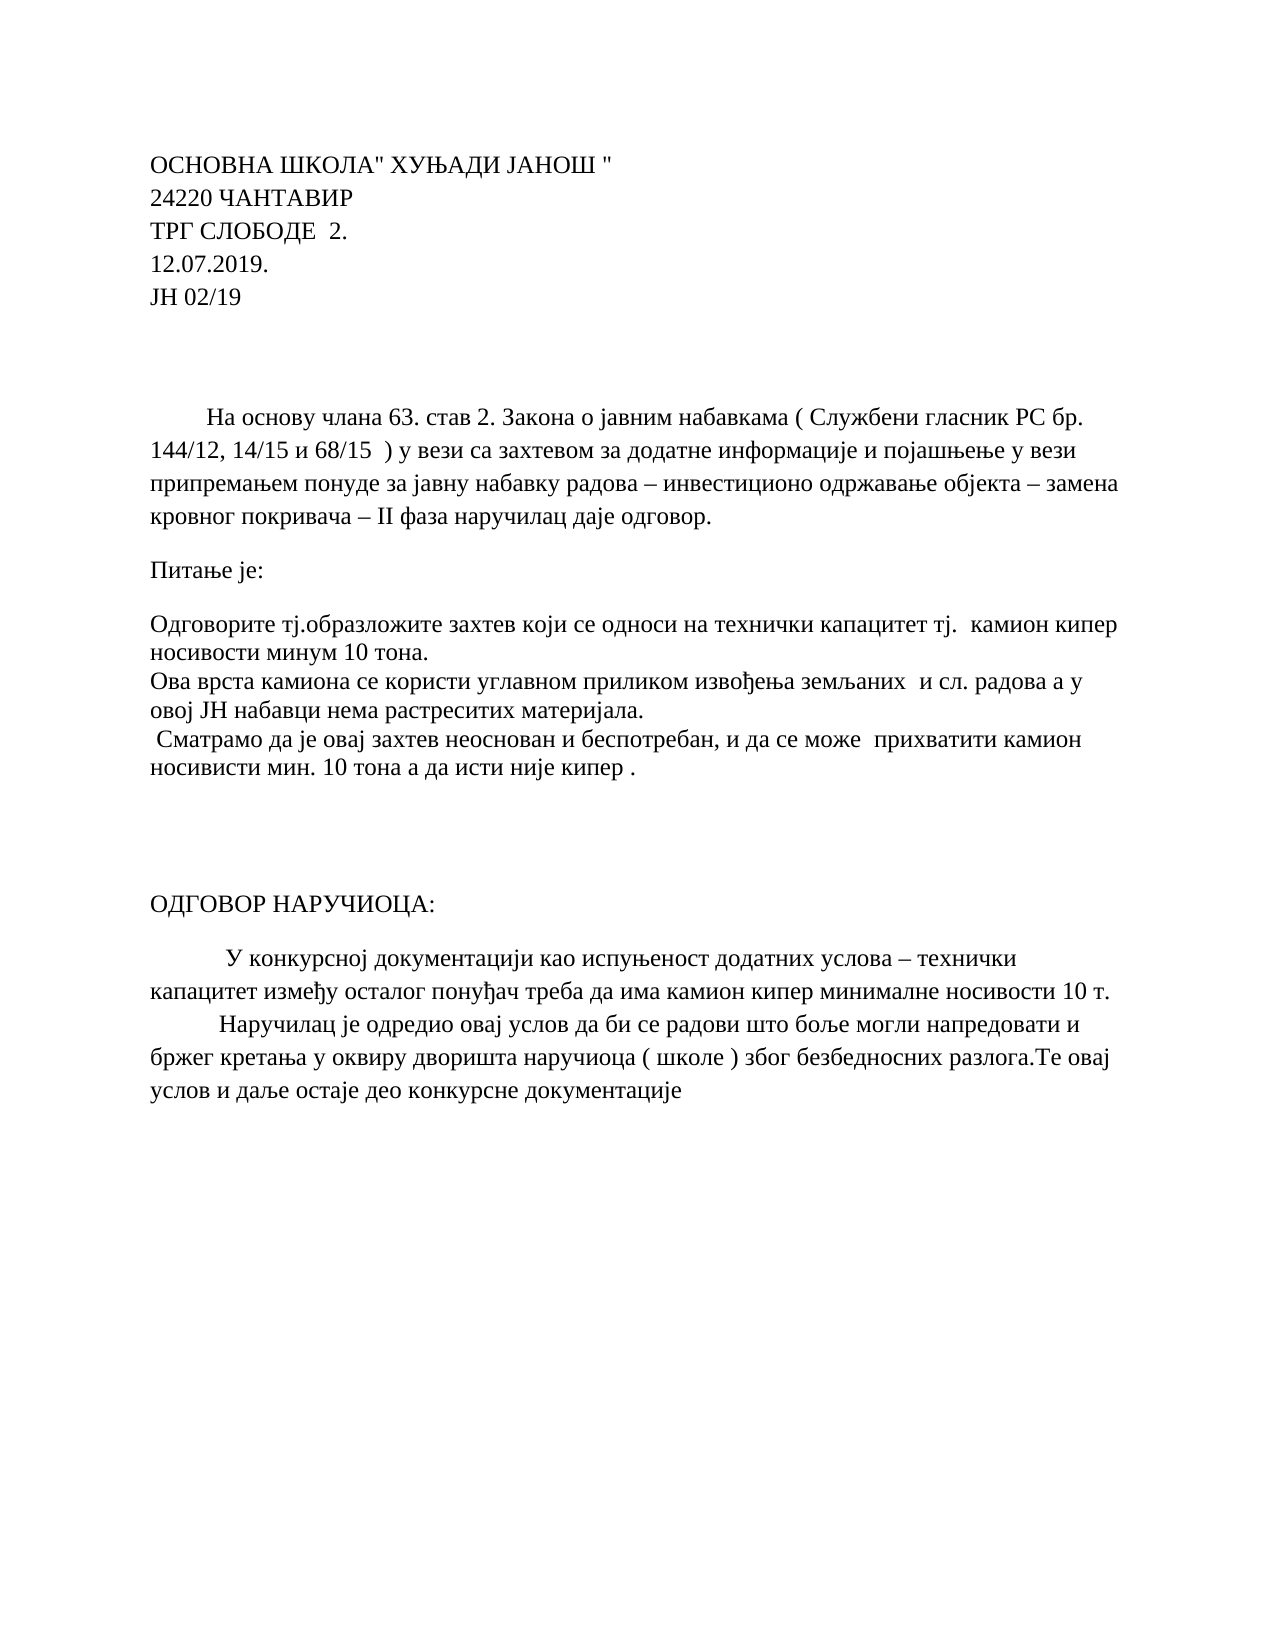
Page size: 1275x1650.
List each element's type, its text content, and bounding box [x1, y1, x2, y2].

text Ова врста камиона се користи углавном приликом извођења земљаних и сл. радова а у овој ЈН набавци нема растреситих материјала. [150, 666, 1125, 724]
text 24220 ЧАНТАВИР [150, 183, 1125, 212]
text ОСНОВНА ШКОЛА'' ХУЊАДИ ЈАНОШ '' [150, 150, 1125, 179]
text ТРГ СЛОБОДЕ 2. [150, 216, 1125, 245]
text На основу члана 63. став 2. Закона о јавним набавкама ( Службени гласник РС бр. 144/12, 14/15 и 68/15 ) у вези са захтевом за додатне информације и појашњење у вези припремањем понуде за јавну набавку радова – инвестиционо одржавање објекта – замена кровног покривача – II фаза наручилац даје одговор. [150, 402, 1125, 530]
text 12.07.2019. [150, 249, 1125, 278]
text Питање је: [150, 555, 1125, 584]
text капацитет између осталог понуђач треба да има камион кипер минималне носивости 10 т. [150, 976, 1125, 1004]
text Сматрамо да је овај захтев неоснован и беспотребан, и да се може прихватити камион носивисти мин. 10 тона а да исти није кипер . [150, 724, 1125, 781]
list У конкурсној документацији као испуњеност додатних услова – технички [225, 943, 1125, 972]
text Наручилац је одредио овај услов да би се радови што боље могли напредовати и бржег кретања у оквиру дворишта наручиоца ( школе ) због безбедносних разлога.Те овај услов и даље остаје део конкурсне документације [150, 1009, 1125, 1104]
text ЈН 02/19 [150, 282, 1125, 311]
text Oдговорите тј.образложите захтев који се односи на технички капацитет тј. камион кипер носивости минум 10 тона. [150, 609, 1125, 666]
text ОДГОВОР НАРУЧИОЦА: [150, 889, 1125, 918]
